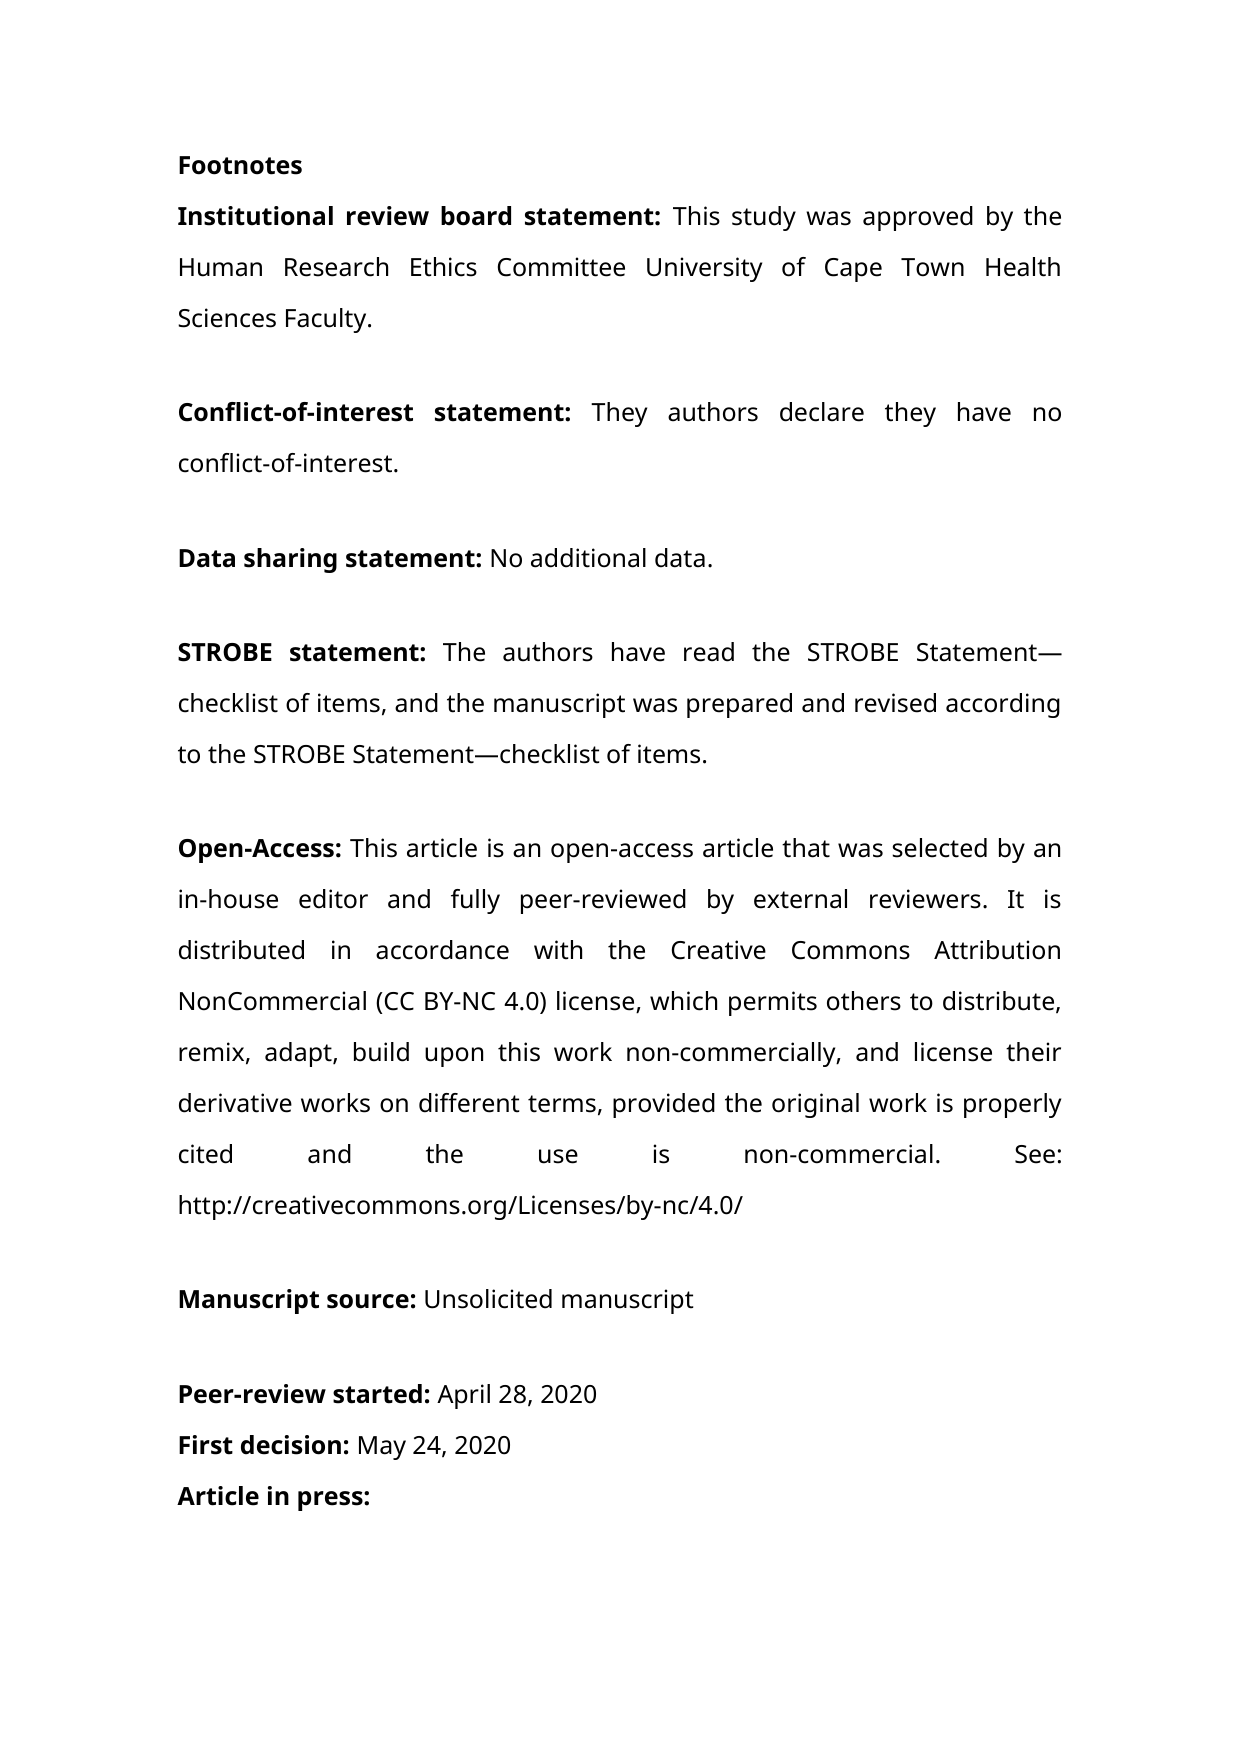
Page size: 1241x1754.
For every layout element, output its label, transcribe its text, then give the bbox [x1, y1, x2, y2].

text Open-Access: This article is an open-access article that was selected by an in-house editor and fully peer-reviewed by external reviewers. It is distributed in accordance with the Creative Commons Attribution NonCommercial (CC BY-NC 4.0) license, which permits others to distribute, remix, adapt, build upon this work non-commercially, and license their derivative works on different terms, provided the original work is properly cited and the use is non-commercial. See: http://creativecommons.org/Licenses/by-nc/4.0/ [177, 831, 1063, 1222]
text Footnotes [177, 148, 1063, 182]
text Peer-review started: April 28, 2020 [177, 1376, 1063, 1410]
text STROBE statement: The authors have read the STROBE Statement—checklist of items, and the manuscript was prepared and revised according to the STROBE Statement—checklist of items. [177, 634, 1063, 771]
text Conflict-of-interest statement: They authors declare they have no conflict-of-interest. [177, 395, 1063, 480]
text Institutional review board statement: This study was approved by the Human Research Ethics Committee University of Cape Town Health Sciences Faculty. [177, 199, 1063, 335]
text First decision: May 24, 2020 [177, 1427, 1063, 1461]
text Manuscript source: Unsolicited manuscript [177, 1282, 1063, 1316]
text Data sharing statement: No additional data. [177, 540, 1063, 574]
text Article in press: [177, 1478, 1063, 1512]
